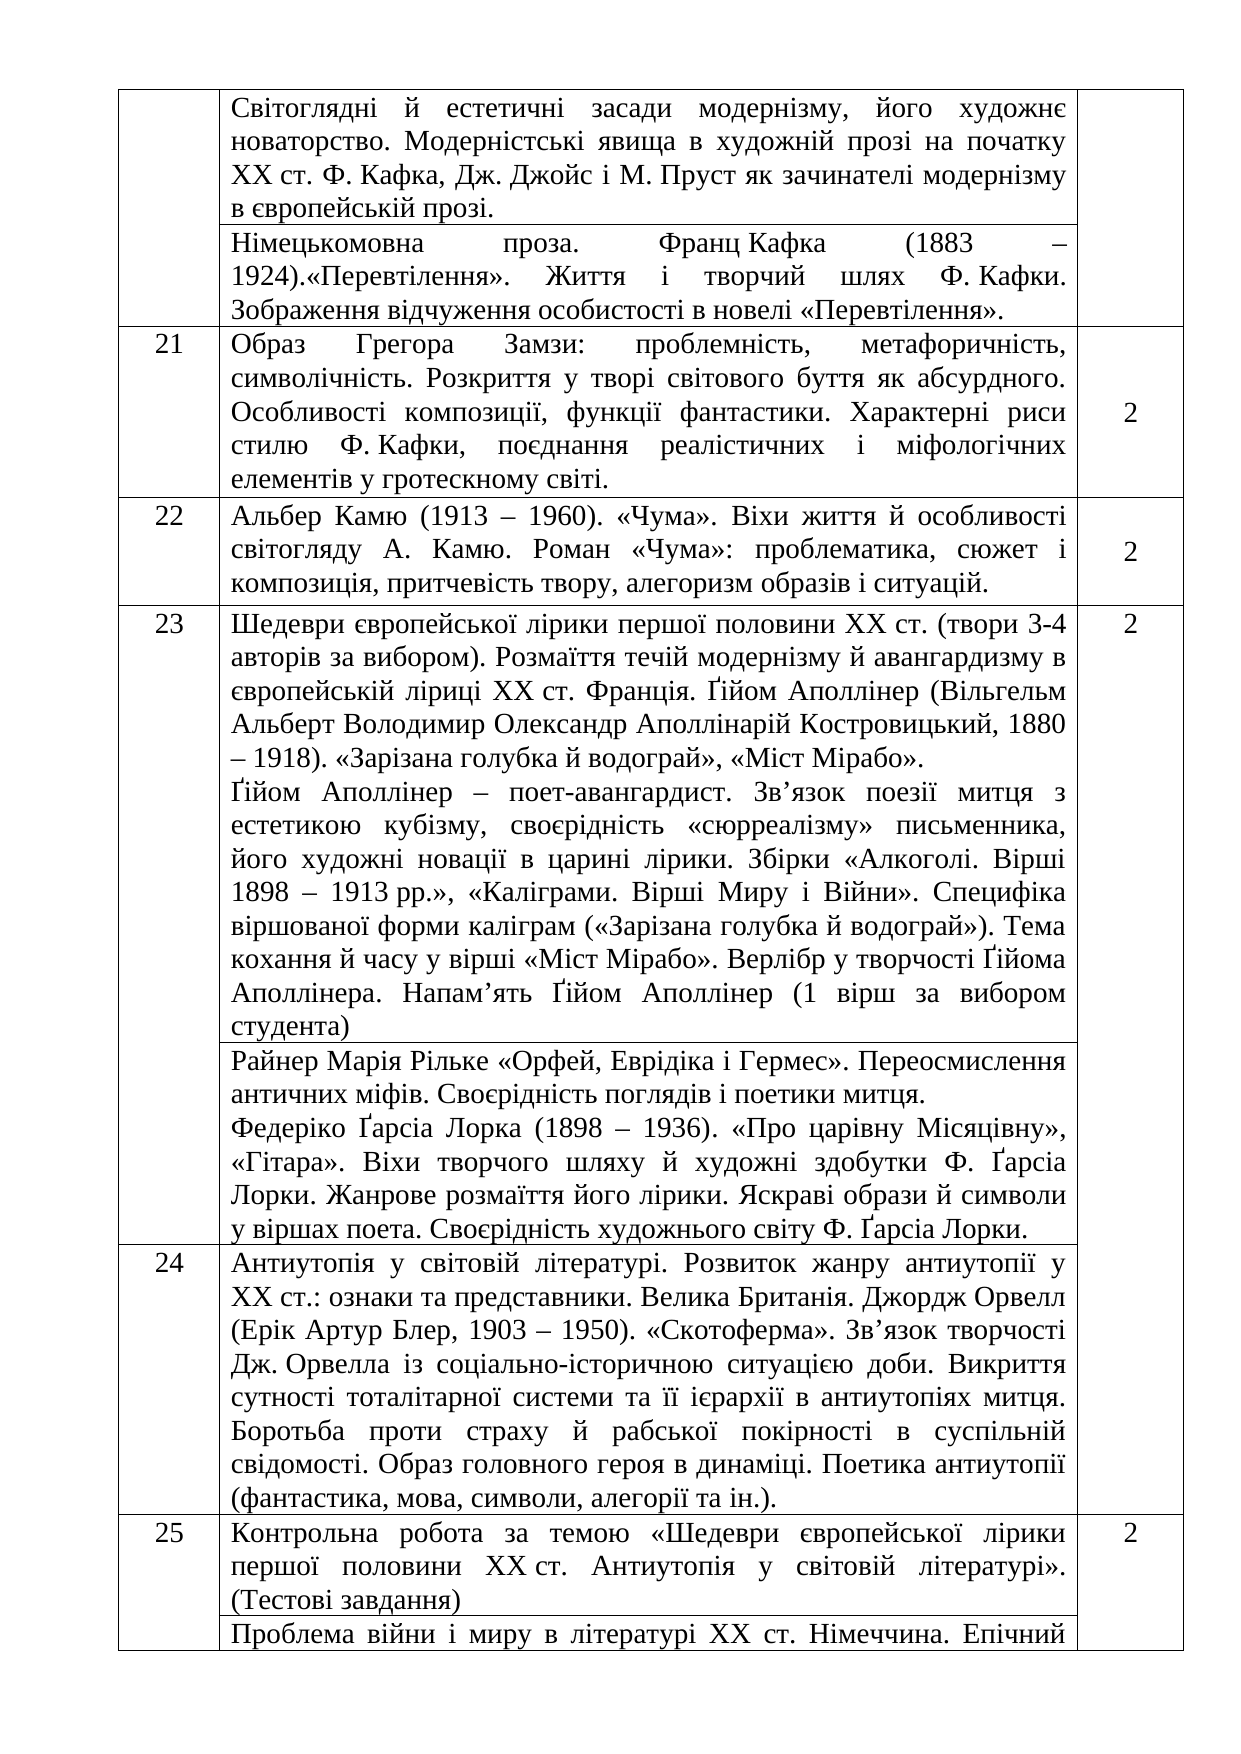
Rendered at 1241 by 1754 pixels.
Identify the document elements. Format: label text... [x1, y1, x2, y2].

table_cell Райнер Марія Рільке «Орфей, Еврідіка і Гермес». Переосмислення античних міфів. Своєрідність поглядів і поетики митця. Федеріко Ґарсіа Лорка (1898 – 1936). «Про царівну Місяцівну», «Гітара». Віхи творчого шляху й художні здобутки Ф. Ґарсіа Лорки. Жанрове розмаїття його лірики. Яскраві образи й символи у віршах поета. Своєрідність художнього світу Ф. Ґарсіа Лорки. [220, 1043, 1077, 1244]
table_cell 25 [119, 1515, 219, 1650]
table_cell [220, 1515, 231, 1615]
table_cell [220, 1616, 1077, 1650]
table_cell 2 [1078, 606, 1183, 1514]
table_cell 24 [119, 1245, 219, 1514]
table_cell 2 [1078, 498, 1183, 605]
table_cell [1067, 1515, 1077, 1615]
table_cell 2 [1078, 327, 1183, 497]
table_cell 21 [119, 327, 219, 497]
table_cell Альбер Камю (1913 – 1960). «Чума». Віхи життя й особливості світогляду А. Камю. Роман «Чума»: проблематика, сюжет і композиція, притчевість твору, алегоризм образів і ситуацій. [220, 498, 1077, 605]
table_cell 2 [1078, 90, 1183, 326]
table_cell 20 [119, 90, 219, 326]
table_cell Німецькомовна проза. Франц Кафка (1883 – 1924).«Перевтілення». Життя і творчий шлях Ф. Кафки. Зображення відчуження особистості в новелі «Перевтілення». [220, 225, 1077, 326]
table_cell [220, 90, 1077, 224]
table_cell Антиутопія у світовій літературі. Розвиток жанру антиутопії у XX ст.: ознаки та представники. Велика Британія. Джордж Орвелл (Ерік Артур Блер, 1903 – 1950). «Скотоферма». Зв’язок творчості Дж. Орвелла із соціально-історичною ситуацією доби. Викриття сутності тоталітарної системи та її ієрархії в антиутопіях митця. Боротьба проти страху й рабської покірності в суспільній свідомості. Образ головного героя в динаміці. Поетика антиутопії (фантастика, мова, символи, алегорії та ін.). [220, 1245, 1077, 1514]
table_cell 23 [119, 606, 219, 1244]
table_cell Шедеври європейської лірики першої половини ХХ ст. (твори 3-4 авторів за вибором). Розмаїття течій модернізму й авангардизму в європейській ліриці XX ст. Франція. Ґійом Аполлінер (Вільгельм Альберт Володимир Олександр Аполлінарій Костровицький, 1880 – 1918). «Зарізана голубка й водограй», «Міст Мірабо». Ґійом Аполлінер – поет-авангардист. Зв’язок поезії митця з естетикою кубізму, своєрідність «сюрреалізму» письменника, його художні новації в царині лірики. Збірки «Алкоголі. Вірші 1898 – 1913 рр.», «Каліграми. Вірші Миру і Війни». Специфіка віршованої форми каліграм («Зарізана голубка й водограй»). Тема кохання й часу у вірші «Міст Мірабо». Верлібр у творчості Ґійома Аполлінера. Напам’ять Ґійом Аполлінер (1 вірш за вибором студента) [220, 606, 1077, 1042]
table_cell 22 [119, 498, 219, 605]
table_cell 2 [1078, 1515, 1183, 1650]
table_cell Образ Грегора Замзи: проблемність, метафоричність, символічність. Розкриття у творі світового буття як абсурдного. Особливості композиції, функції фантастики. Характерні риси стилю Ф. Кафки, поєднання реалістичних і міфологічних елементів у гротескному світі. [220, 327, 1077, 497]
